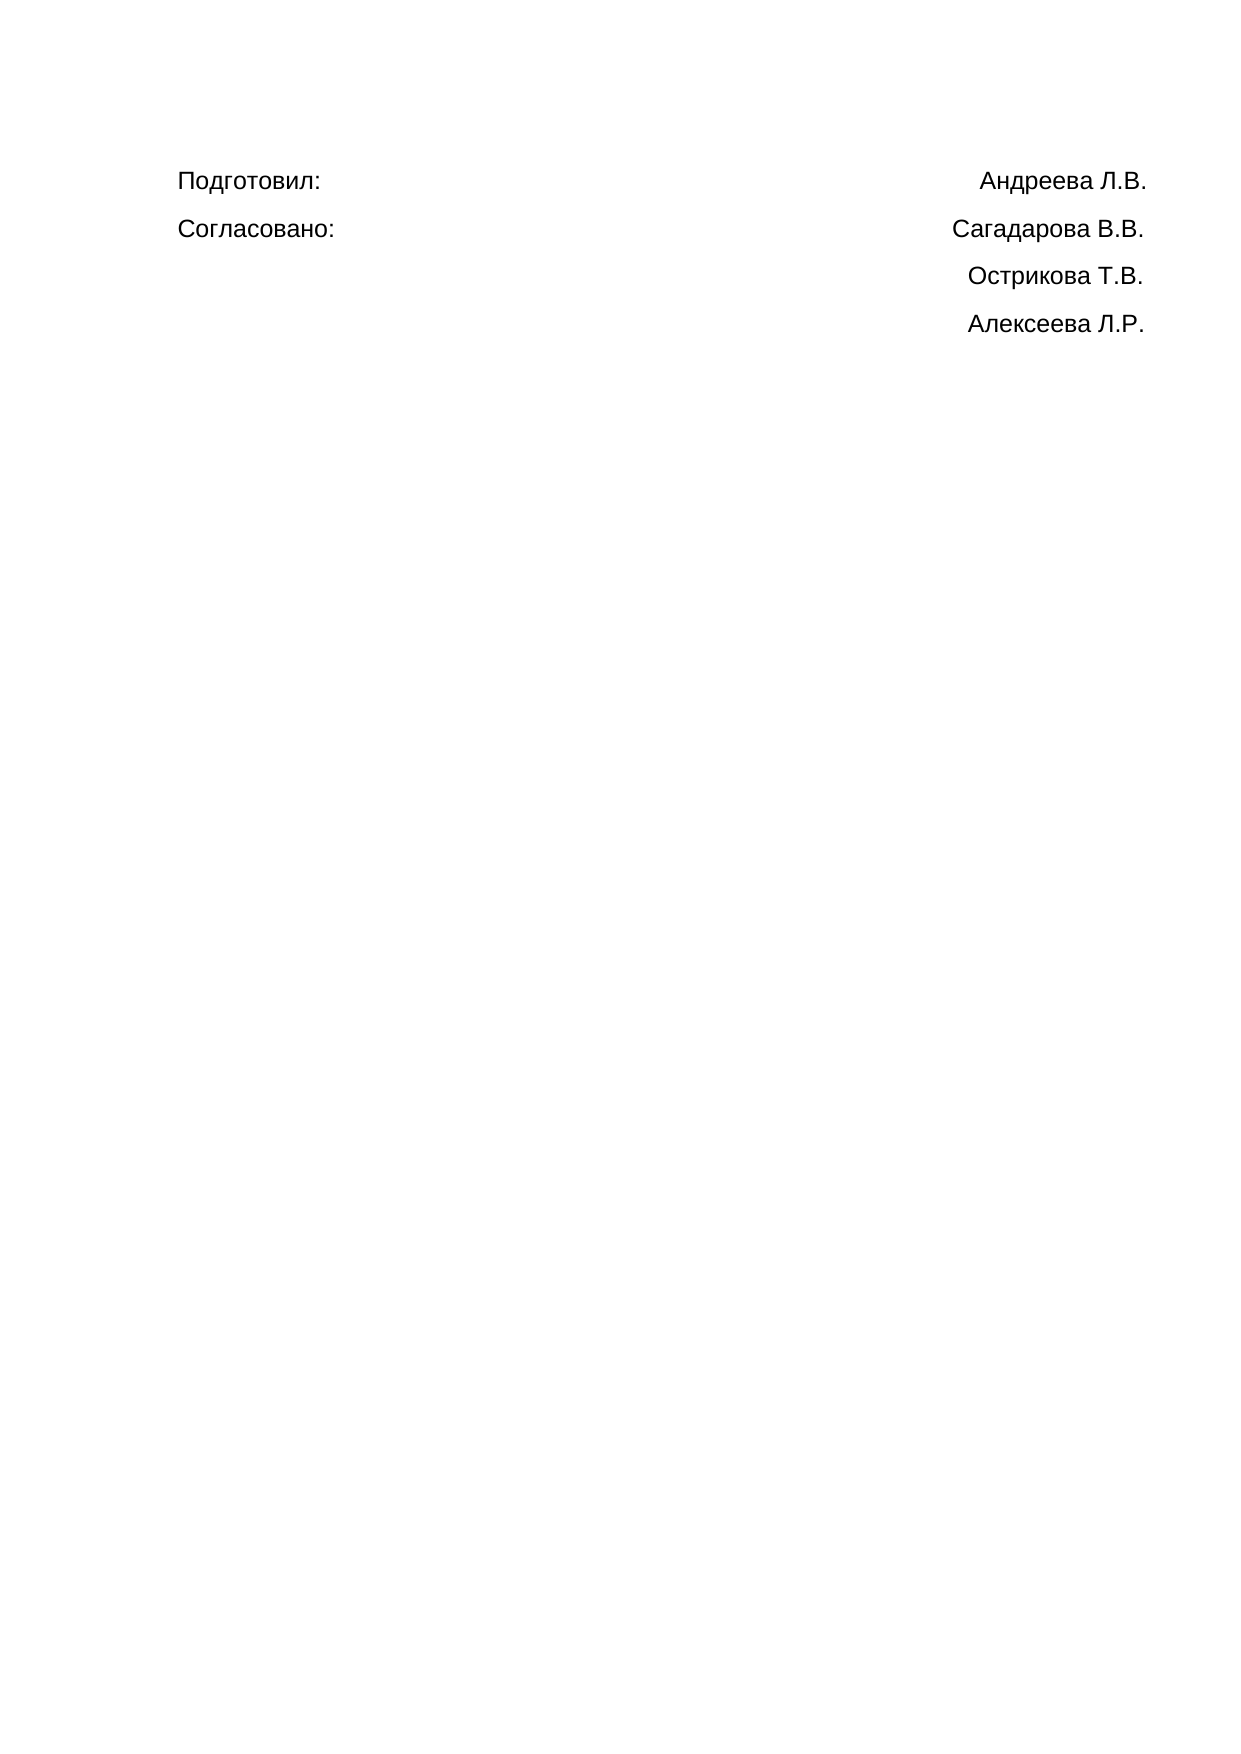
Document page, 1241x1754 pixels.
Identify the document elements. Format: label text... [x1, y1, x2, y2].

text Алексеева Л.Р. [177, 309, 1152, 338]
text Острикова Т.В. [177, 261, 1152, 290]
text Подготовил: Андреева Л.В. [177, 166, 1152, 194]
text Согласовано: Сагадарова В.В. [177, 213, 1152, 242]
